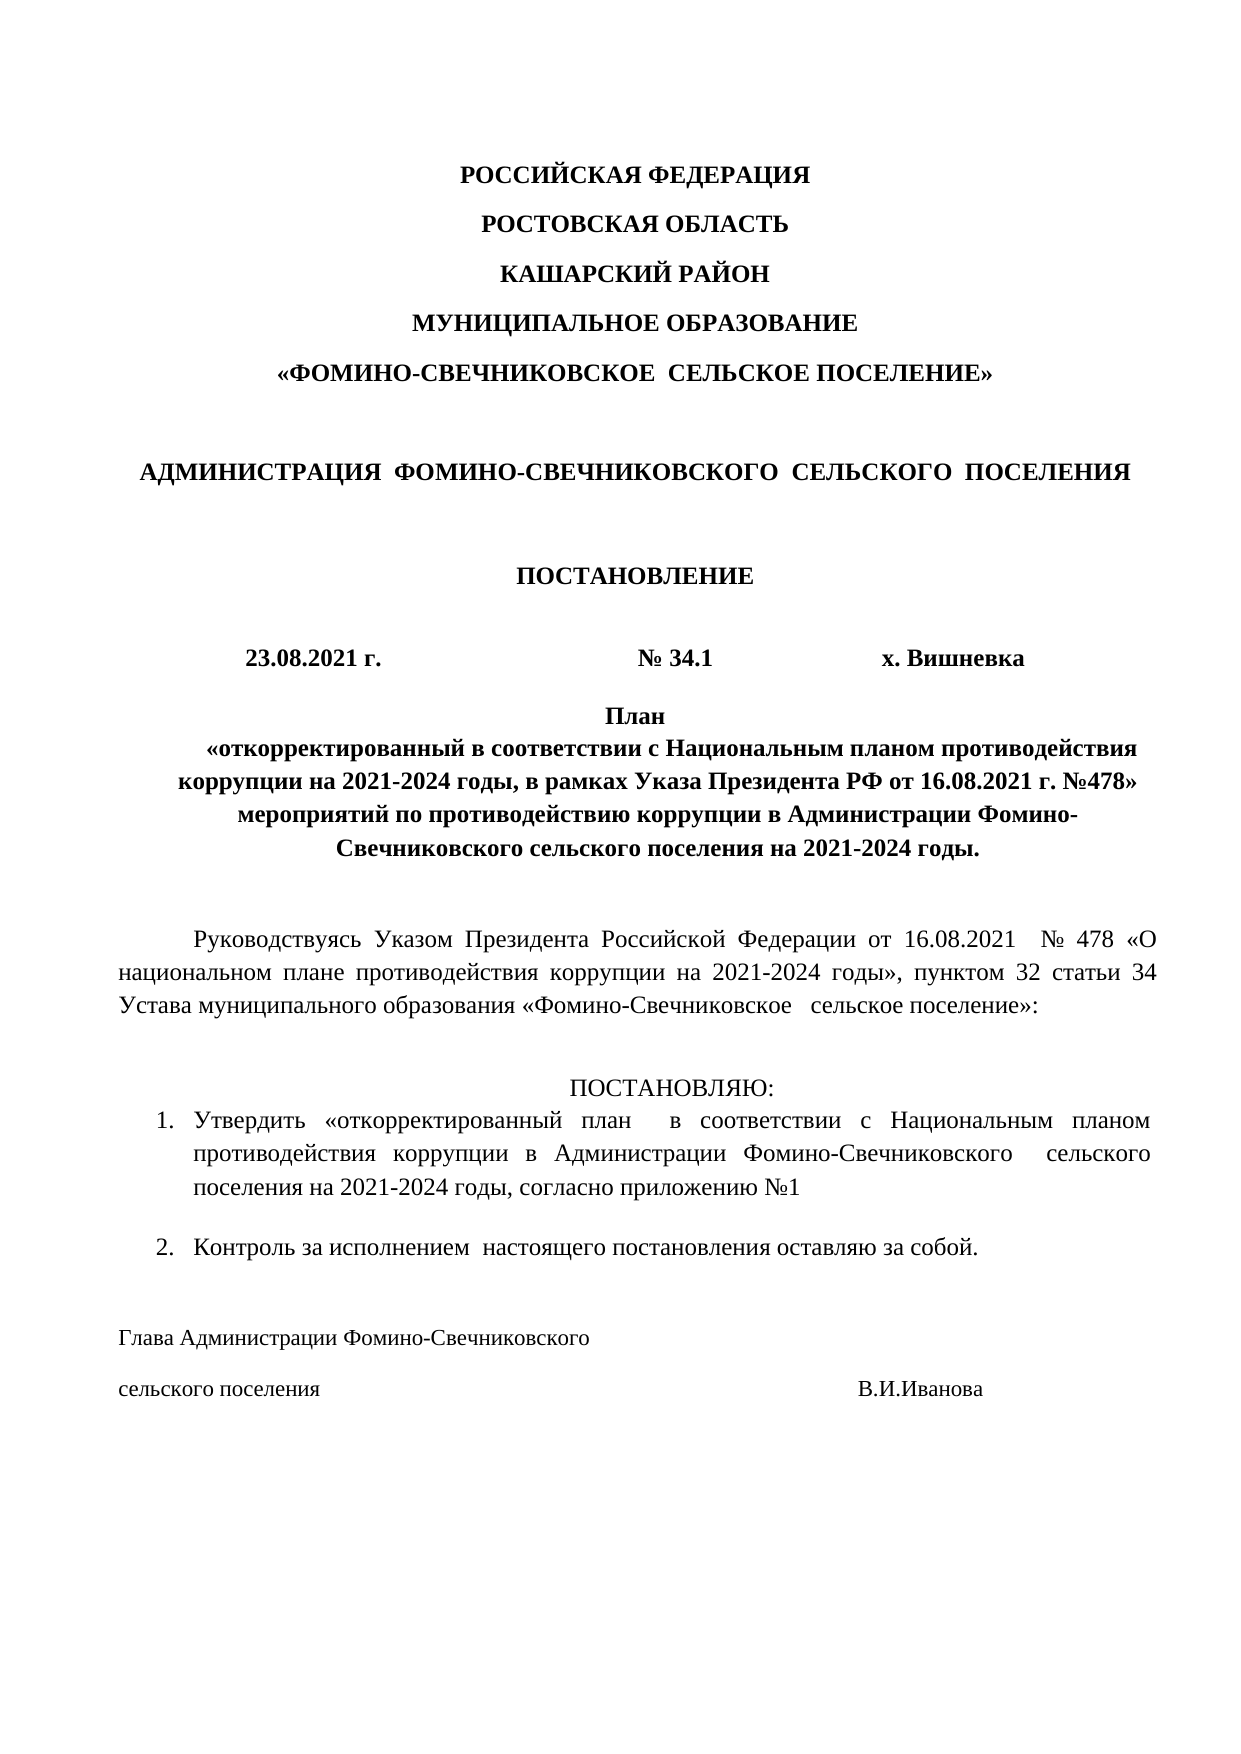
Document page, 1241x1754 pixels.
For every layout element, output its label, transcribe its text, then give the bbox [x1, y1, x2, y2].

text Руководствуясь Указом Президента Российской Федерации от 16.08.2021 № 478 «О национальном плане противодействия коррупции на 2021-2024 годы», пунктом 32 статьи 34 Устава муниципального образования «Фомино-Свечниковское сельское поселение»: [118, 924, 1158, 1019]
text «ФОМИНО-СВЕЧНИКОВСКОЕ СЕЛЬСКОЕ ПОСЕЛЕНИЕ» [118, 358, 1152, 387]
text сельского поселения В.И.Иванова [118, 1374, 1152, 1401]
text КАШАРСКИЙ РАЙОН [118, 259, 1152, 288]
list Контроль за исполнением настоящего постановления оставляю за собой. [156, 1232, 1152, 1261]
text РОСТОВСКАЯ ОБЛАСТЬ [118, 209, 1152, 238]
text ПОСТАНОВЛЯЮ: [118, 1073, 1152, 1102]
text РОССИЙСКАЯ ФЕДЕРАЦИЯ [118, 160, 1152, 188]
text «откорректированный в соответствии с Национальным планом противодействия коррупции на 2021-2024 годы, в рамках Указа Президента РФ от 16.08.2021 г. №478» мероприятий по противодействию коррупции в Администрации Фомино-Свечниковского сельского поселения на 2021-2024 годы. [164, 729, 1152, 863]
text ПОСТАНОВЛЕНИЕ [118, 561, 1152, 589]
text 23.08.2021 г. № 34.1 х. Вишневка [118, 643, 1152, 672]
text МУНИЦИПАЛЬНОЕ ОБРАЗОВАНИЕ [118, 308, 1152, 337]
list Утвердить «откорректированный план в соответствии с Национальным планом противодействия коррупции в Администрации Фомино-Свечниковского сельского поселения на 2021-2024 годы, согласно приложению №1 [156, 1102, 1152, 1202]
text Глава Администрации Фомино-Свечниковского [118, 1323, 1152, 1350]
text План [118, 701, 1152, 729]
text АДМИНИСТРАЦИЯ ФОМИНО-СВЕЧНИКОВСКОГО СЕЛЬСКОГО ПОСЕЛЕНИЯ [118, 457, 1152, 486]
